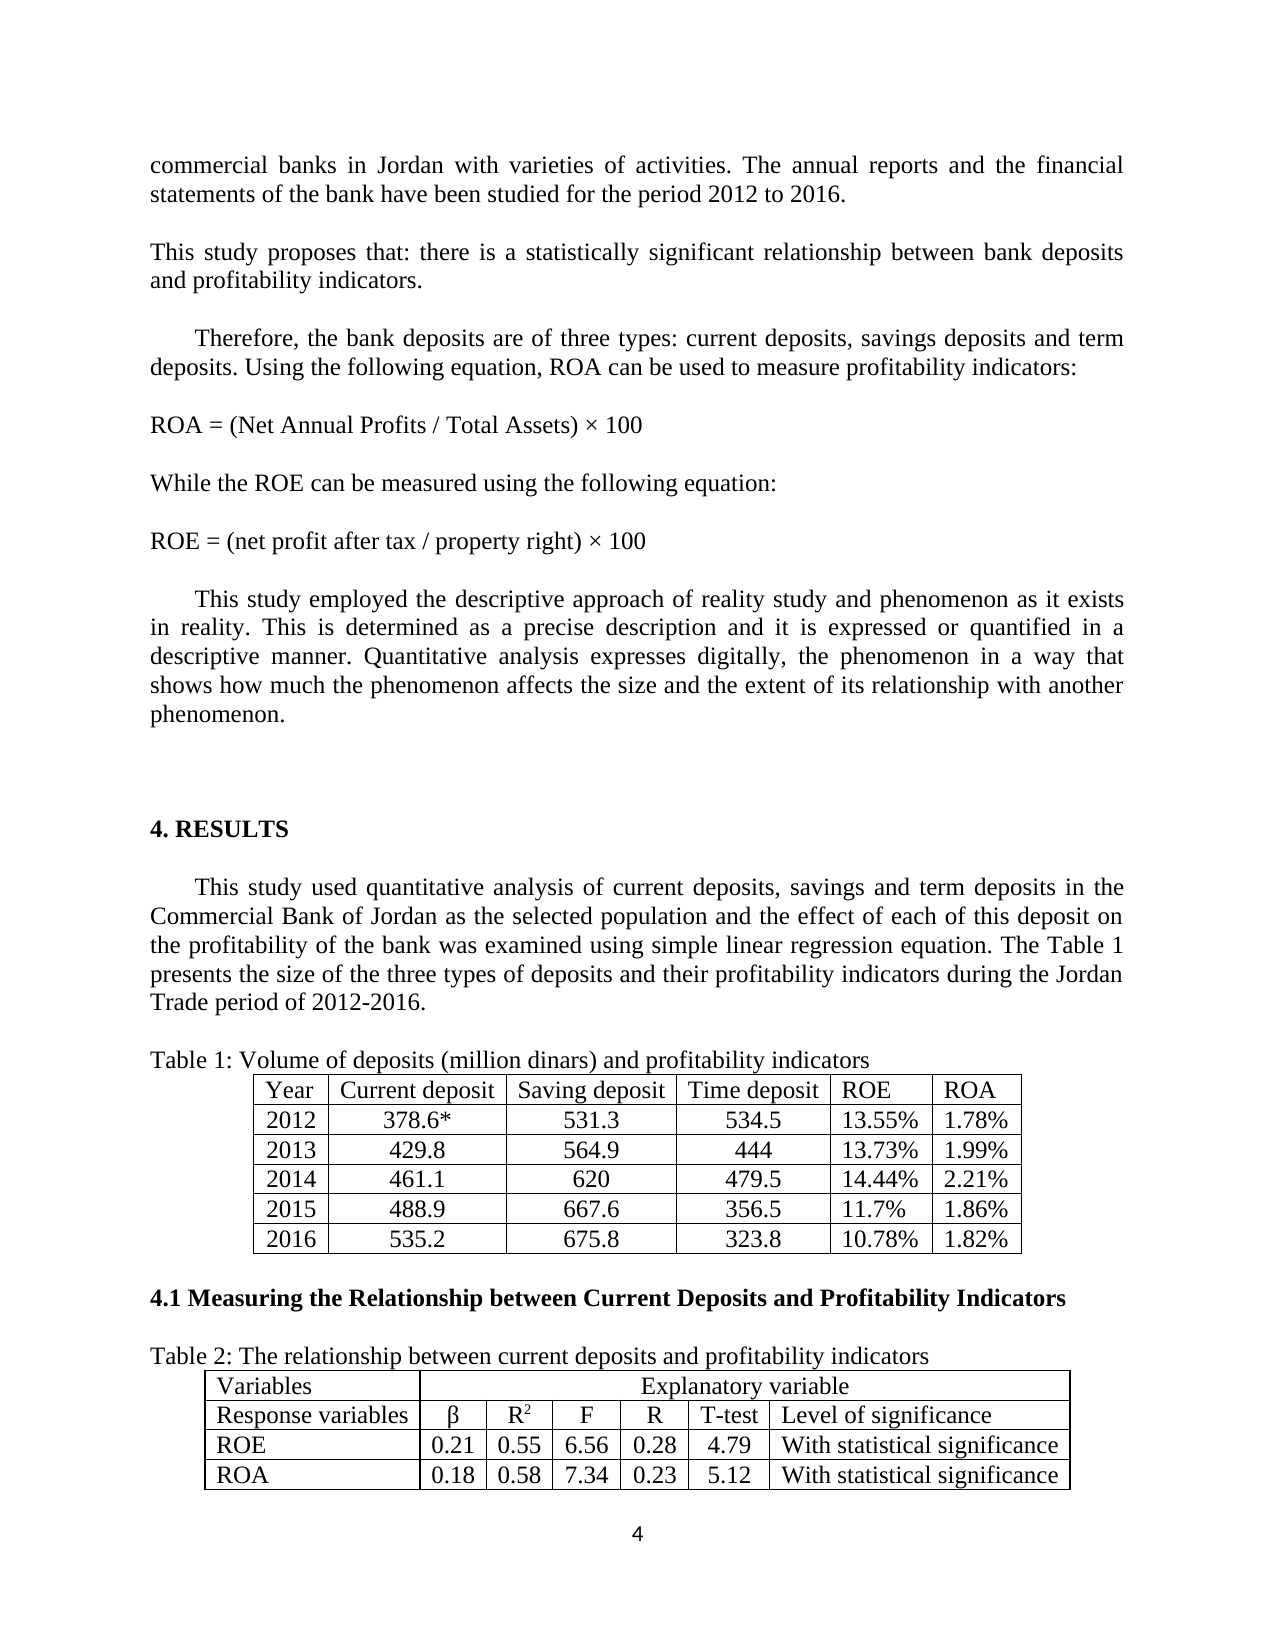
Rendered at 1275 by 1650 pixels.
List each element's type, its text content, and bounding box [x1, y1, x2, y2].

table_cell 10.78% [831, 1224, 932, 1253]
table_header ROE [831, 1075, 932, 1104]
table_cell 461.1 [329, 1165, 506, 1193]
table_cell 429.8 [329, 1135, 506, 1163]
table_cell 534.5 [677, 1105, 830, 1134]
table_cell F [553, 1401, 620, 1429]
table_cell 675.8 [507, 1224, 676, 1253]
table_cell 667.6 [507, 1194, 676, 1223]
table_header Current deposit [329, 1075, 506, 1104]
text This study employed the descriptive approach of reality study and phenomenon as it exists in reality. This is determined as a precise description and it is expressed or quantified in a descriptive manner. Quantitative analysis expresses digitally, the phenomenon in a way that shows how much the phenomenon affects the size and the extent of its relationship with another phenomenon. [150, 584, 1125, 727]
text 4.1 Measuring the Relationship between Current Deposits and Profitability Indicators [150, 1283, 1125, 1312]
table_header Variables [206, 1371, 419, 1399]
table_cell 1.99% [933, 1135, 1021, 1163]
table_header Year [254, 1075, 328, 1104]
table_cell β [421, 1401, 486, 1429]
table_cell Response variables [206, 1401, 419, 1429]
table_cell T-test [689, 1401, 769, 1429]
text 4. RESULTS [150, 814, 1125, 843]
table_cell 0.28 [621, 1430, 688, 1459]
text While the ROE can be measured using the following equation: [150, 468, 1125, 497]
text Therefore, the bank deposits are of three types: current deposits, savings deposits and term deposits. Using the following equation, ROA can be used to measure profitability indicators: [150, 323, 1125, 381]
table_cell 14.44% [831, 1165, 932, 1193]
table_header Saving deposit [507, 1075, 676, 1104]
table_cell With statistical significance [770, 1430, 1069, 1459]
table_cell 4.79 [689, 1430, 769, 1459]
table_cell 2012 [254, 1105, 328, 1134]
table_cell 1.82% [933, 1224, 1021, 1253]
table_cell 13.55% [831, 1105, 932, 1134]
table_header ROA [933, 1075, 1021, 1104]
table_cell 2.21% [933, 1165, 1021, 1193]
table_cell 444 [677, 1135, 830, 1163]
table_cell 0.58 [487, 1460, 552, 1489]
table_header Time deposit [677, 1075, 830, 1104]
table_cell 488.9 [329, 1194, 506, 1223]
table_cell 2016 [254, 1224, 328, 1253]
table_cell 1.86% [933, 1194, 1021, 1223]
table_cell ROE [206, 1430, 419, 1459]
table_cell 620 [507, 1165, 676, 1193]
table_cell With statistical significance [770, 1460, 1069, 1489]
text Table 2: The relationship between current deposits and profitability indicators [150, 1341, 1125, 1370]
table_cell 5.12 [689, 1460, 769, 1489]
text Table 1: Volume of deposits (million dinars) and profitability indicators [150, 1045, 1125, 1074]
table_cell R [621, 1401, 688, 1429]
table_cell 378.6* [329, 1105, 506, 1134]
table_cell 0.18 [421, 1460, 486, 1489]
table_cell 11.7% [831, 1194, 932, 1223]
table_cell 535.2 [329, 1224, 506, 1253]
table_cell 531.3 [507, 1105, 676, 1134]
table_cell 564.9 [507, 1135, 676, 1163]
table_header Explanatory variable [421, 1371, 1069, 1399]
text ROA = (Net Annual Profits / Total Assets) × 100 [150, 410, 1125, 439]
table_cell 1.78% [933, 1105, 1021, 1134]
table_cell 2013 [254, 1135, 328, 1163]
table_cell 479.5 [677, 1165, 830, 1193]
table_cell 323.8 [677, 1224, 830, 1253]
table_cell 0.55 [487, 1430, 552, 1459]
table_cell R2 [487, 1401, 552, 1429]
table_cell Level of significance [770, 1401, 1069, 1429]
table_cell 2014 [254, 1165, 328, 1193]
table_cell 7.34 [553, 1460, 620, 1489]
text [150, 150, 1125, 207]
table_cell 0.21 [421, 1430, 486, 1459]
table_cell 356.5 [677, 1194, 830, 1223]
table_cell 6.56 [553, 1430, 620, 1459]
text This study proposes that: there is a statistically significant relationship between bank deposits and profitability indicators. [150, 237, 1125, 294]
text This study used quantitative analysis of current deposits, savings and term deposits in the Commercial Bank of Jordan as the selected population and the effect of each of this deposit on the profitability of the bank was examined using simple linear regression equation. The Table 1 presents the size of the three types of deposits and their profitability indicators during the Jordan Trade period of 2012-2016. [150, 872, 1125, 1016]
text ROE = (net profit after tax / property right) × 100 [150, 526, 1125, 554]
table_cell 2015 [254, 1194, 328, 1223]
table_cell 0.23 [621, 1460, 688, 1489]
table_cell 13.73% [831, 1135, 932, 1163]
table_cell ROA [206, 1460, 419, 1489]
